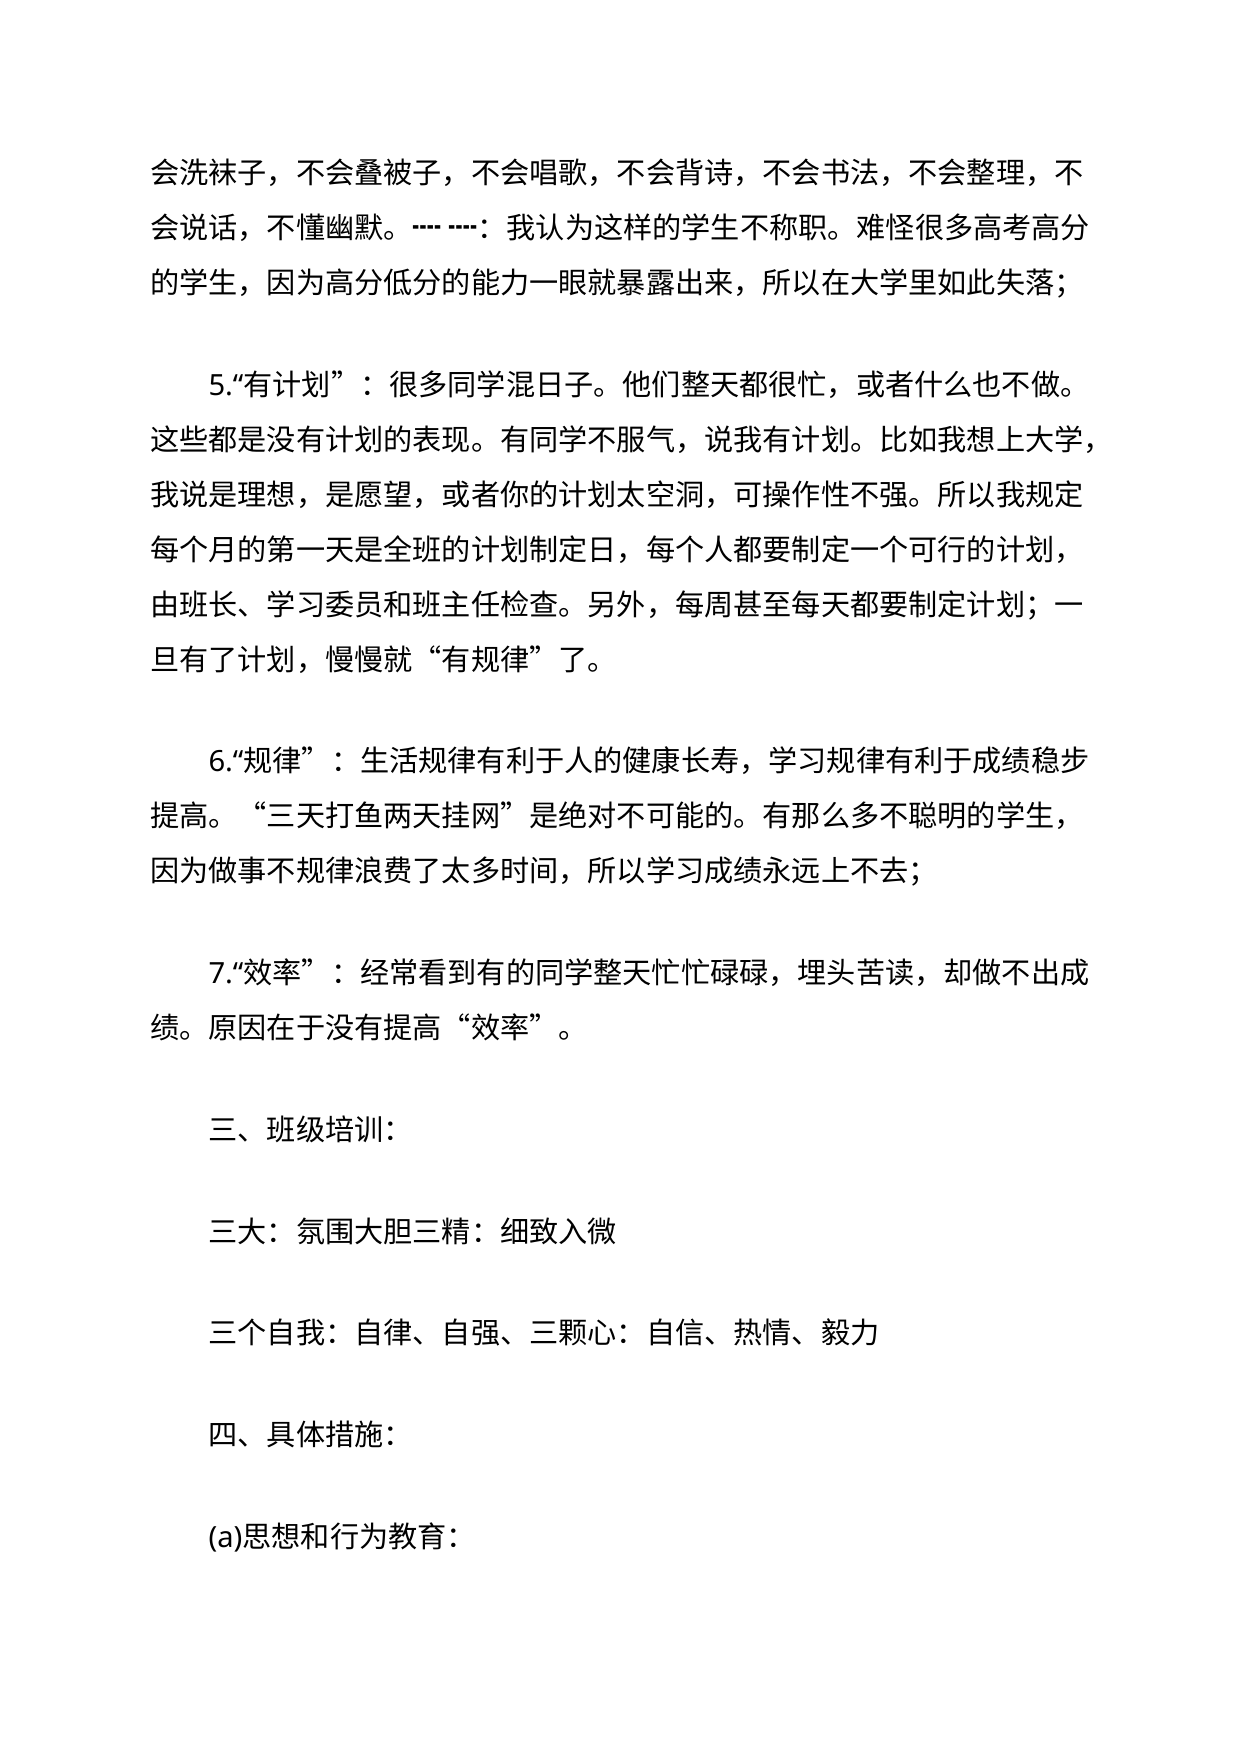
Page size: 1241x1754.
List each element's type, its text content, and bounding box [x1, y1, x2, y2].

text 5.“有计划”：很多同学混日子。他们整天都很忙，或者什么也不做。这些都是没有计划的表现。有同学不服气，说我有计划。比如我想上大学，我说是理想，是愿望，或者你的计划太空洞，可操作性不强。所以我规定每个月的第一天是全班的计划制定日，每个人都要制定一个可行的计划，由班长、学习委员和班主任检查。另外，每周甚至每天都要制定计划；一旦有了计划，慢慢就“有规律”了。 [150, 362, 1090, 678]
text 三、班级培训： [150, 1106, 1090, 1149]
text 三个自我：自律、自强、三颗心：自信、热情、毅力 [150, 1310, 1090, 1352]
text 7.“效率”：经常看到有的同学整天忙忙碌碌，埋头苦读，却做不出成绩。原因在于没有提高“效率”。 [150, 949, 1090, 1047]
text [150, 150, 1090, 302]
text 四、具体措施： [150, 1412, 1090, 1454]
text (a)思想和行为教育： [150, 1513, 1090, 1556]
text 6.“规律”：生活规律有利于人的健康长寿，学习规律有利于成绩稳步提高。“三天打鱼两天挂网”是绝对不可能的。有那么多不聪明的学生，因为做事不规律浪费了太多时间，所以学习成绩永远上不去； [150, 738, 1090, 890]
text 三大：氛围大胆三精：细致入微 [150, 1208, 1090, 1250]
